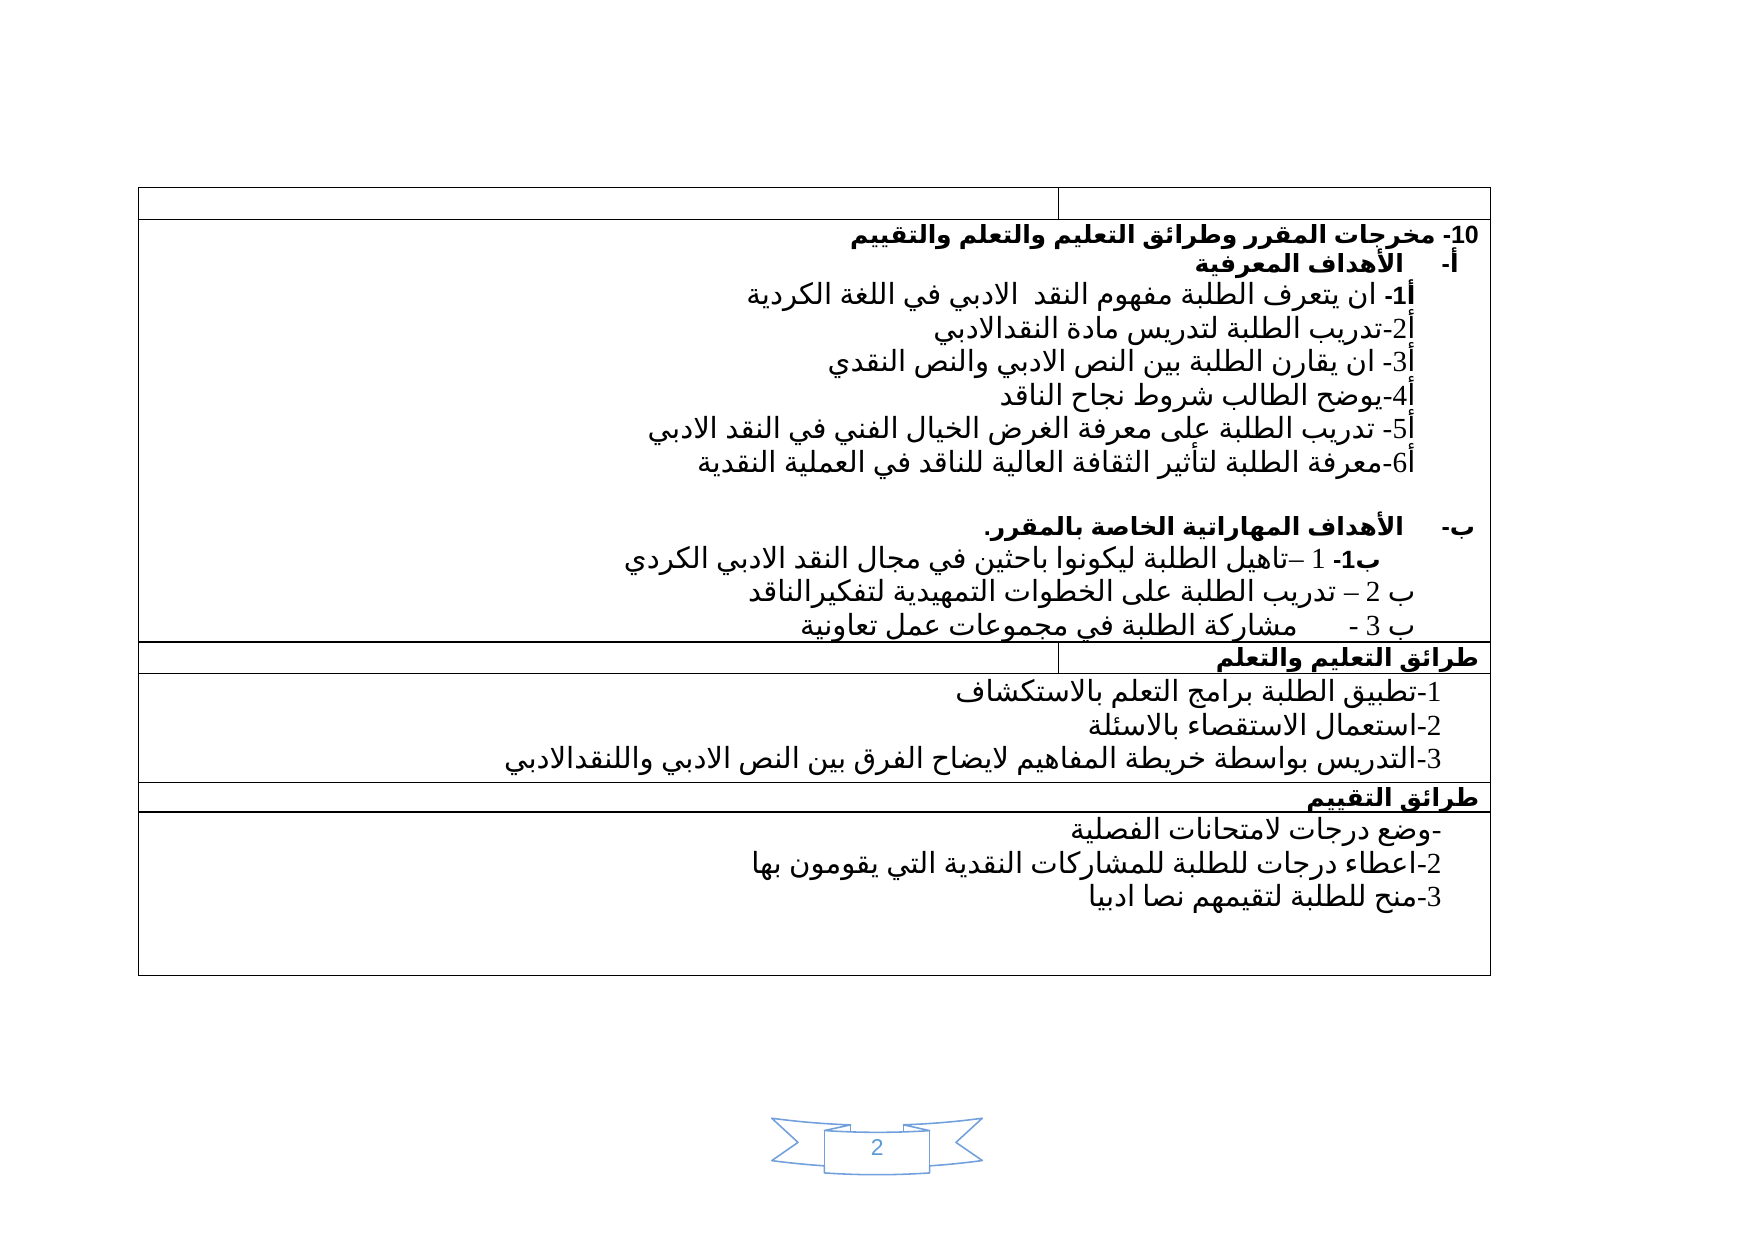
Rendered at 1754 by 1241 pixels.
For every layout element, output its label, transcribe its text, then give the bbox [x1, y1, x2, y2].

table_cell 1-تطبيق الطلبة برامج التعلم بالاستكشاف 2-استعمال الاستقصاء بالاسئلة 3-التدريس بواسطة خريطة المفاهيم لايضاح الفرق بين النص الادبي واللنقدالادبي [139, 674, 1490, 782]
table_cell طرائق التعليم والتعلم [1059, 643, 1490, 673]
table_cell طرائق التقييم [139, 783, 1490, 811]
table_cell [1059, 188, 1490, 219]
table_cell [139, 643, 1058, 673]
table_cell [139, 188, 1058, 219]
table_cell 10- مخرجات المقرر وطرائق التعليم والتعلم والتقييم الأهداف المعرفية أ1- ان يتعرف الطلبة مفهوم النقد الادبي في اللغة الكردية أ2-تدريب الطلبة لتدريس مادة النقدالادبي أ3- ان يقارن الطلبة بين النص الادبي والنص النقدي أ4-يوضح الطالب شروط نجاح الناقد أ5- تدريب الطلبة على معرفة الغرض الخيال الفني في النقد الادبي أ6-معرفة الطلبة لتأثير الثقافة العالية للناقد في العملية النقدية الأهداف المهاراتية الخاصة بالمقرر. ب1- 1 –تاهيل الطلبة ليكونوا باحثين في مجال النقد الادبي الكردي ب 2 – تدريب الطلبة على الخطوات التمهيدية لتفكيرالناقد ب 3 - مشاركة الطلبة في مجموعات عمل تعاونية [139, 220, 1490, 641]
table_cell -وضع درجات لامتحانات الفصلية 2-اعطاء درجات للطلبة للمشاركات النقدية التي يقومون بها 3-منح للطلبة لتقيمهم نصا ادبيا [139, 813, 1490, 975]
